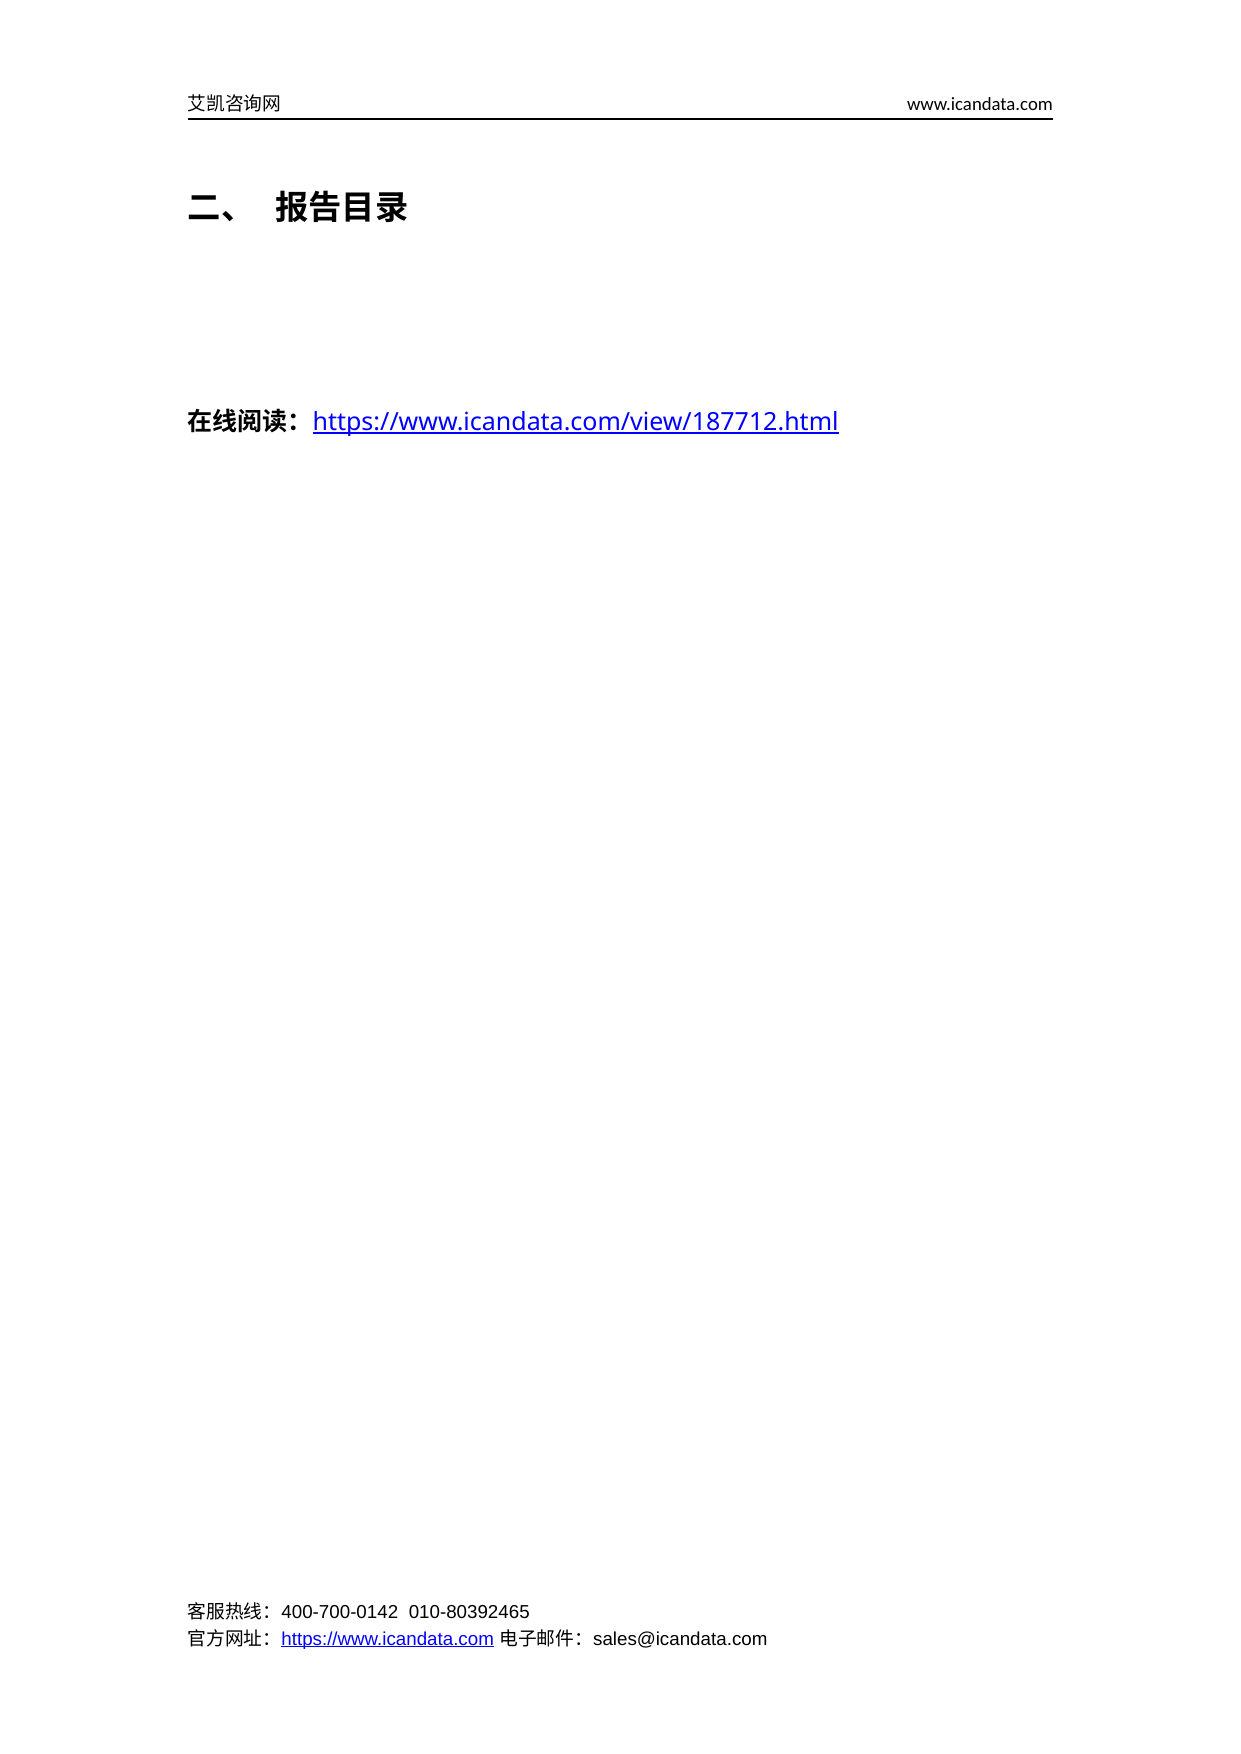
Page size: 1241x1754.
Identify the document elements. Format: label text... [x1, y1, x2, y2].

subtitle 报告目录 [187, 172, 1053, 237]
text 在线阅读：https://www.icandata.com/view/187712.html [187, 387, 1053, 452]
